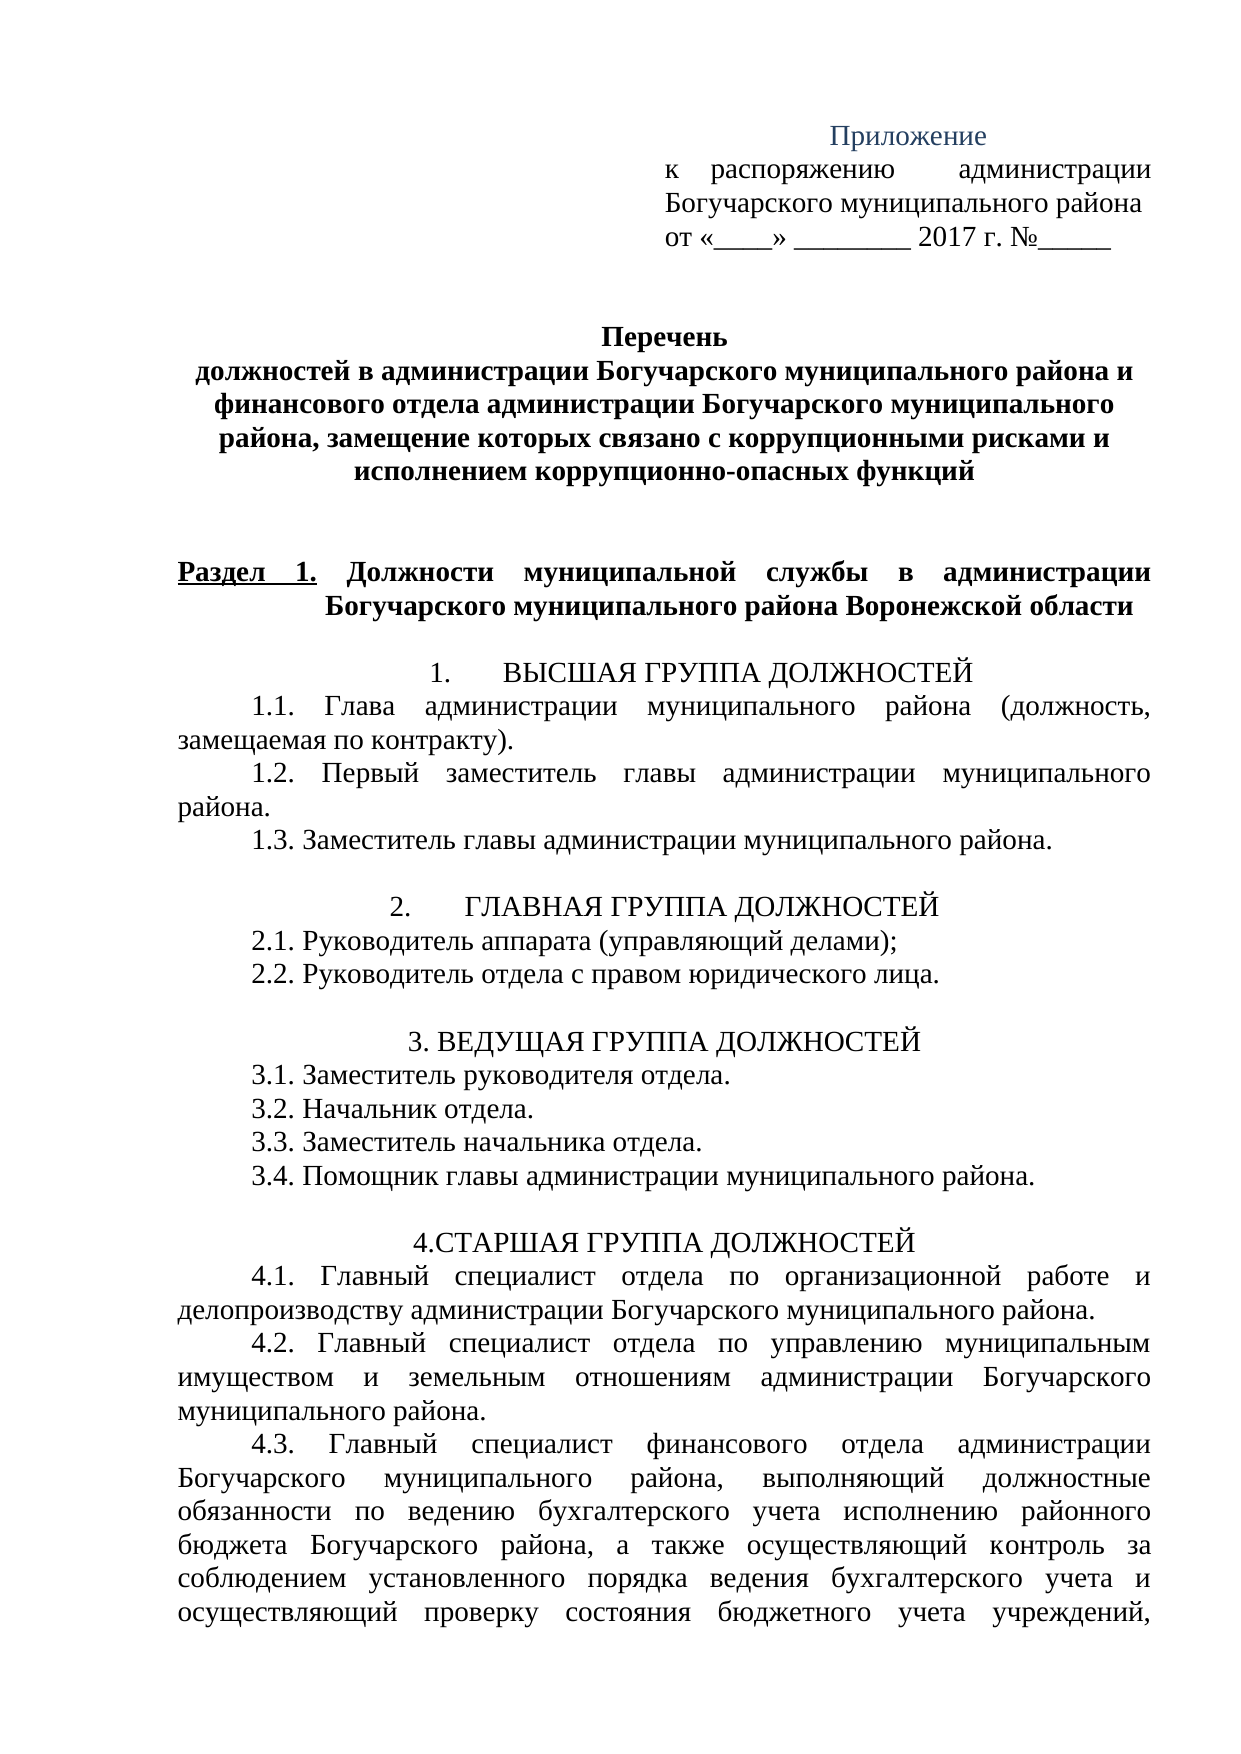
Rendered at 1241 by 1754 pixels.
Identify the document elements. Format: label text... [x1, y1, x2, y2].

text 3.1. Заместитель руководителя отдела. [177, 1057, 1152, 1091]
text 4.1. Главный специалист отдела по организационной работе и делопроизводству администрации Богучарского муниципального района. [177, 1258, 1152, 1326]
text 4.2. Главный специалист отдела по управлению муниципальным имуществом и земельным отношениям администрации Богучарского муниципального района. [177, 1326, 1152, 1426]
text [177, 1426, 1152, 1627]
text 1.3. Заместитель главы администрации муниципального района. [177, 822, 1152, 856]
text Перечень [177, 319, 1152, 353]
text 2.2. Руководитель отдела с правом юридического лица. [177, 957, 1152, 990]
text от «____» ________ 2017 г. №_____ [664, 219, 1152, 252]
text к распоряжению администрации Богучарского муниципального района [664, 152, 1152, 219]
text 1.2. Первый заместитель главы администрации муниципального района. [177, 755, 1152, 822]
text Раздел 1. Должности муниципальной службы в администрации Богучарского муниципального района Воронежской области [177, 554, 1152, 621]
text 3.4. Помощник главы администрации муниципального района. [177, 1158, 1152, 1191]
subtitle Приложение [664, 118, 1152, 152]
list ВЫСШАЯ ГРУППА ДОЛЖНОСТЕЙ [177, 655, 1152, 688]
list ГЛАВНАЯ ГРУППА ДОЛЖНОСТЕЙ [177, 889, 1152, 923]
text 2.1. Руководитель аппарата (управляющий делами); [177, 923, 1152, 957]
text 3. ВЕДУЩАЯ ГРУППА ДОЛЖНОСТЕЙ [177, 1024, 1152, 1057]
text 4.СТАРШАЯ ГРУППА ДОЛЖНОСТЕЙ [177, 1225, 1152, 1258]
text должностей в администрации Богучарского муниципального района и финансового отдела администрации Богучарского муниципального района, замещение которых связано с коррупционными рисками и исполнением коррупционно-опасных функций [177, 353, 1152, 487]
text 1.1. Глава администрации муниципального района (должность, замещаемая по контракту). [177, 688, 1152, 755]
text 3.3. Заместитель начальника отдела. [177, 1124, 1152, 1158]
text 3.2. Начальник отдела. [177, 1091, 1152, 1124]
